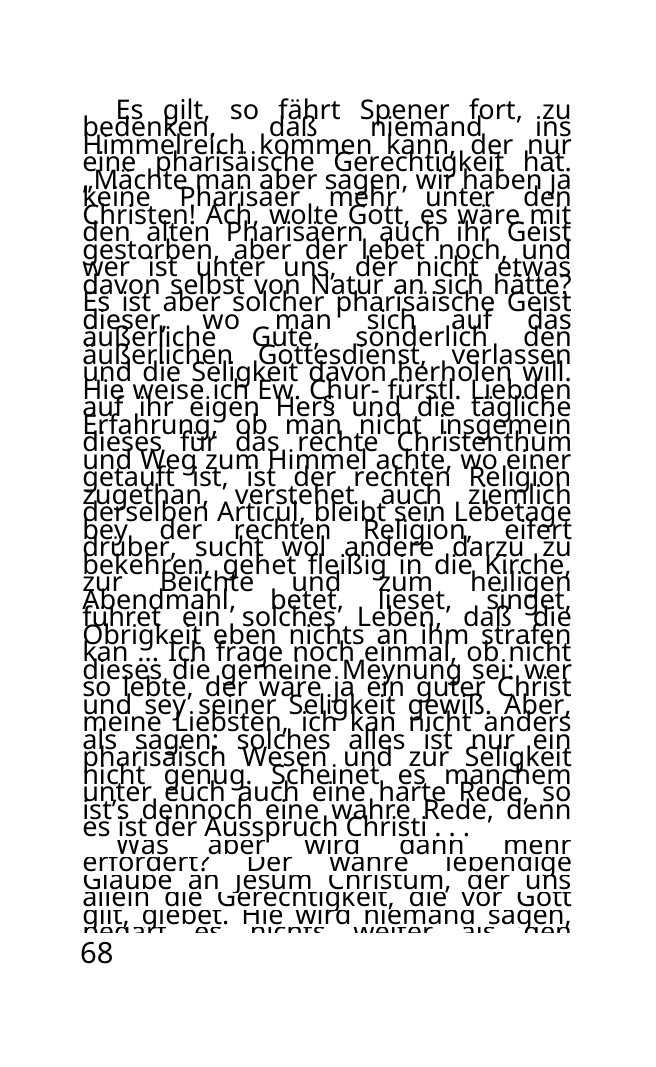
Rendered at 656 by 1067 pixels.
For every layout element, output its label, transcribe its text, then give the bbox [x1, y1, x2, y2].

text 68 [80, 941, 113, 970]
text Es gilt, so fährt Spener fort, zu bedenken, daß niemand ins Himmelreich kommen kann, der nur eine pharisäische Gerechtigkeit hat. „Mächte man aber sagen, wir haben ja keine Pharisäer mehr unter den Christen! Ach, wolte Gott, es wäre mit den alten Pharisäern auch ihr Geist gestorben, aber der lebet noch, und wer ist unter uns, der nicht etwas davon selbst von Natur an sich hätte? Es ist aber solcher pharisäische Geist dieser, wo man sich auf das äußerliche Gute, sonderlich den äußerlichen Gottesdienst, verlassen und die Seligkeit davon herholen will. Hie weise ich Ew. Chur- fürstl. Liebden auf ihr eigen Her§ und die tägliche Erfahrung, ob man nicht insgemein dieses für das rechte Christenthum und Weg zum Himmel achte, wo einer getauft ist, ist der rechten Religion zugethan, verstehet auch ziemlich derselben Articul, bleibt sein Lebetage bey der rechten Religion, eifert drüber, sucht wol andere darzu zu bekehren, gehet fleißig in die Kirche, zur Beichte und zum heiligen Abendmahl, betet, lieset, singet, führet ein solches Leben, daß die Obrigkeit eben nichts an ihm strafen kan ... Ich frage noch einmal, ob nicht dieses die gemeine Meynung sei: wer so lebte, der wäre ja ein guter Christ und sey seiner Seligkeit gewiß. Aber, meine Liebsten, ich kan nicht anders als sagen: solches alles ist nur ein pharisäisch Wesen und zur Seligkeit nicht genug. Scheinet es manchem unter euch auch eine harte Rede, so ist’s dennoch eine wahre Rede, denn es ist der Ausspruch Christi . . . [82, 105, 572, 840]
